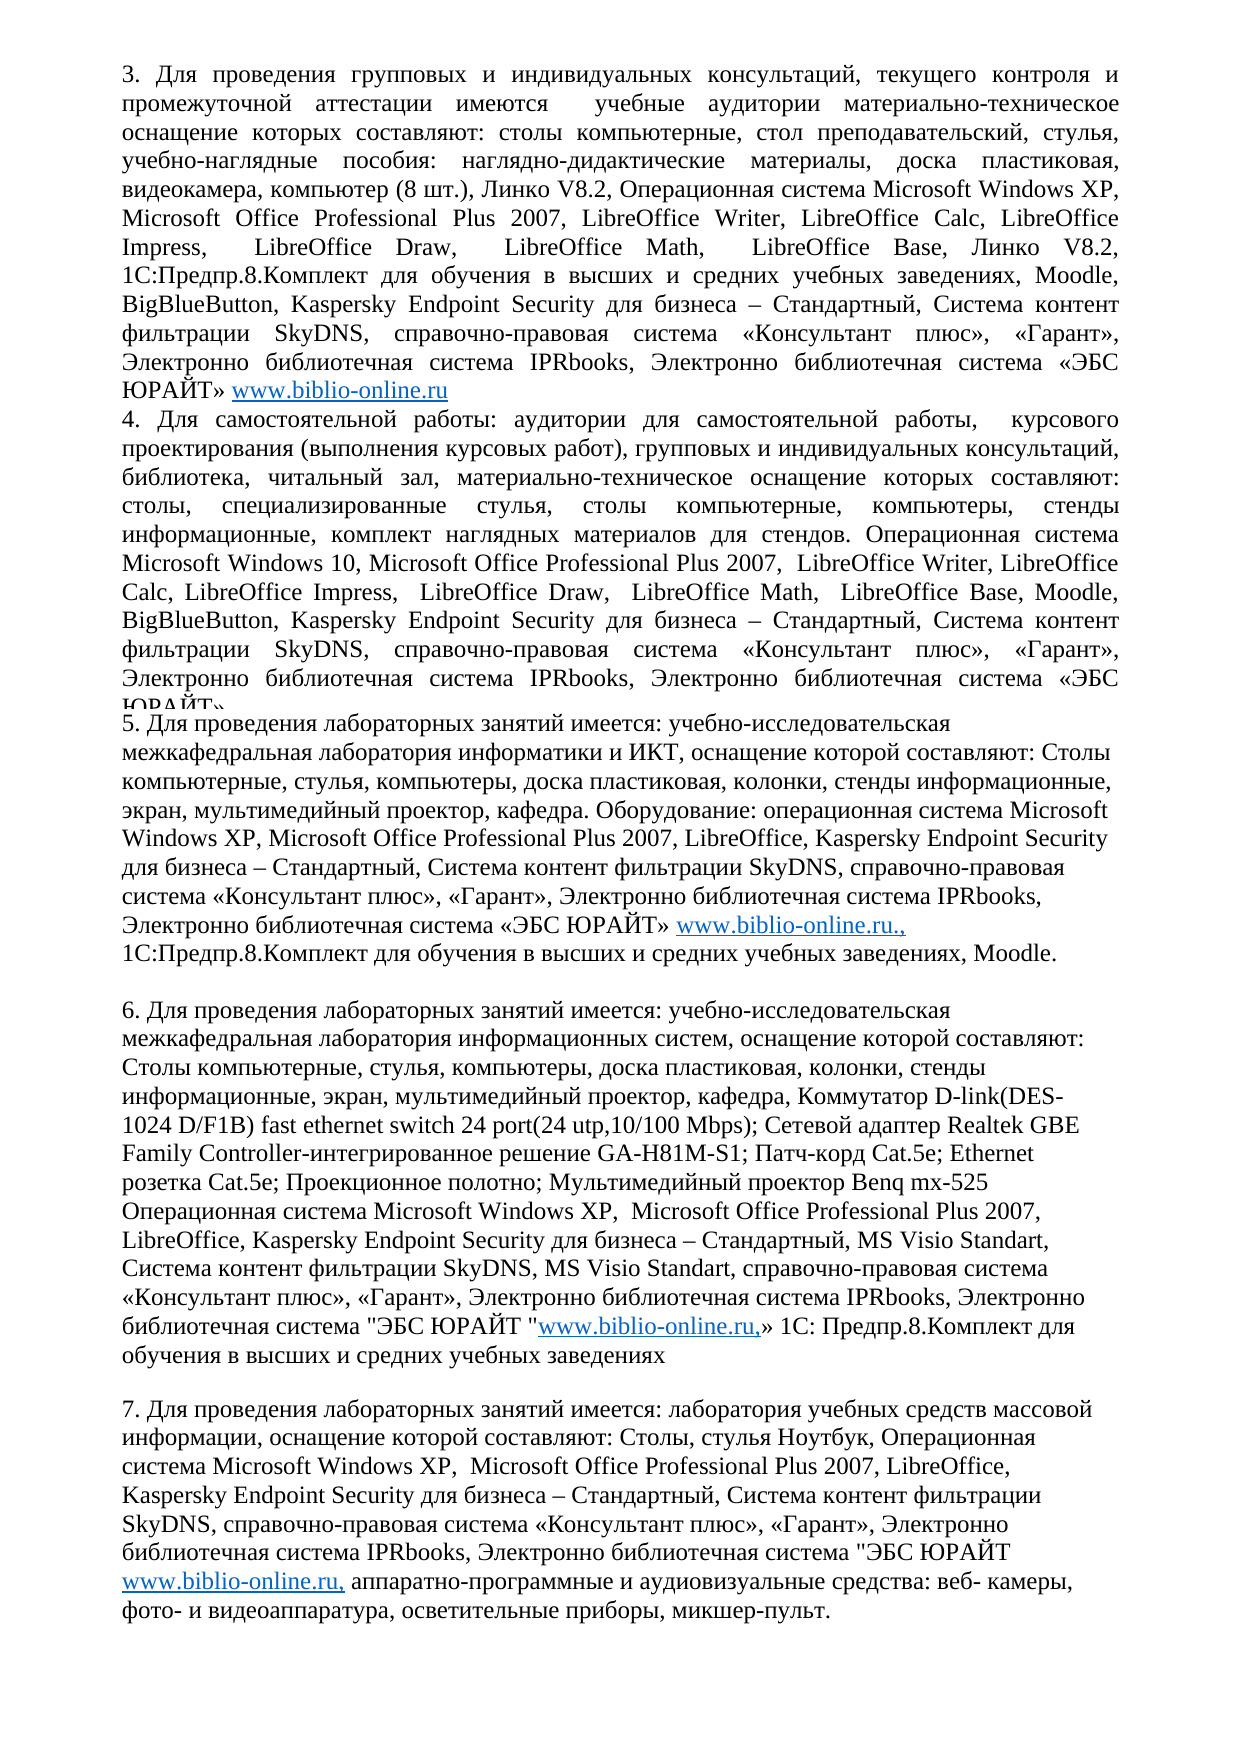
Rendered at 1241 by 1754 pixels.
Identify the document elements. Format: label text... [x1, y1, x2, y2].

table_cell 5. Для проведения лабораторных занятий имеется: учебно-исследовательская межкафедральная лаборатория информатики и ИКТ, оснащение которой составляют: Столы компьютерные, стулья, компьютеры, доска пластиковая, колонки, стенды информационные, экран, мультимедийный проектор, кафедра. Оборудование: операционная система Microsoft Windows XP, Microsoft Office Professional Plus 2007, LibreOffice, Kaspersky Endpoint Security для бизнеса – Стандартный, Система контент фильтрации SkyDNS, справочно-правовая система «Консультант плюс», «Гарант», Электронно библиотечная система IPRbooks, Электронно библиотечная система «ЭБС ЮРАЙТ» www.biblio-online.ru., 1С:Предпр.8.Комплект для обучения в высших и средних учебных заведениях, Moodle. [118, 709, 1124, 995]
table_header 3. Для проведения групповых и индивидуальных консультаций, текущего контроля и промежуточной аттестации имеются учебные аудитории материально-техническое оснащение которых составляют: столы компьютерные, стол преподавательский, стулья, учебно-наглядные пособия: наглядно-дидактические материалы, доска пластиковая, видеокамера, компьютер (8 шт.), Линко V8.2, Операционная система Microsoft Windows XP, Microsoft Office Professional Plus 2007, LibreOffice Writer, LibreOffice Calc, LibreOffice Impress, LibreOffice Draw, LibreOffice Math, LibreOffice Base, Линко V8.2, 1С:Предпр.8.Комплект для обучения в высших и средних учебных заведениях, Moodle, BigBlueButton, Kaspersky Endpoint Security для бизнеса – Стандартный, Система контент фильтрации SkyDNS, справочно-правовая система «Консультант плюс», «Гарант», Электронно библиотечная система IPRbooks, Электронно библиотечная система «ЭБС ЮРАЙТ» www.biblio-online.ru 4. Для самостоятельной работы: аудитории для самостоятельной работы, курсового проектирования (выполнения курсовых работ), групповых и индивидуальных консультаций, библиотека, читальный зал, материально-техническое оснащение которых составляют: столы, специализированные стулья, столы компьютерные, компьютеры, стенды информационные, комплект наглядных материалов для стендов. Операционная система Microsoft Windows 10, Microsoft Office Professional Plus 2007, LibreOffice Writer, LibreOffice Calc, LibreOffice Impress, LibreOffice Draw, LibreOffice Math, LibreOffice Base, Moodle, BigBlueButton, Kaspersky Endpoint Security для бизнеса – Стандартный, Система контент фильтрации SkyDNS, справочно-правовая система «Консультант плюс», «Гарант», Электронно библиотечная система IPRbooks, Электронно библиотечная система «ЭБС ЮРАЙТ». [118, 59, 1124, 708]
table_cell 7. Для проведения лабораторных занятий имеется: лаборатория учебных средств массовой информации, оснащение которой составляют: Столы, стулья Ноутбук, Операционная система Microsoft Windows XP, Microsoft Office Professional Plus 2007, LibreOffice, Kaspersky Endpoint Security для бизнеса – Стандартный, Система контент фильтрации SkyDNS, справочно-правовая система «Консультант плюс», «Гарант», Электронно библиотечная система IPRbooks, Электронно библиотечная система "ЭБС ЮРАЙТ www.biblio-online.ru, аппаратно-программные и аудиовизуальные средства: веб- камеры, фото- и видеоаппаратура, осветительные приборы, микшер-пульт. [118, 1394, 1124, 1624]
table_cell 6. Для проведения лабораторных занятий имеется: учебно-исследовательская межкафедральная лаборатория информационных систем, оснащение которой составляют: Столы компьютерные, стулья, компьютеры, доска пластиковая, колонки, стенды информационные, экран, мультимедийный проектор, кафедра, Коммутатор D-link(DES- 1024 D/F1B) fast ethernet switch 24 port(24 utp,10/100 Mbps); Сетевой адаптер Realtek GBE Family Controller-интегрированное решение GA-H81M-S1; Патч-корд Cat.5e; Ethernet розетка Cat.5e; Проекционное полотно; Мультимедийный проектор Benq mx-525 Операционная система Microsoft Windows XP, Microsoft Office Professional Plus 2007, LibreOffice, Kaspersky Endpoint Security для бизнеса – Стандартный, MS Visio Standart, Система контент фильтрации SkyDNS, MS Visio Standart, справочно-правовая система «Консультант плюс», «Гарант», Электронно библиотечная система IPRbooks, Электронно библиотечная система "ЭБС ЮРАЙТ "www.biblio-online.ru,» 1С: Предпр.8.Комплект для обучения в высших и средних учебных заведениях [118, 995, 1124, 1394]
